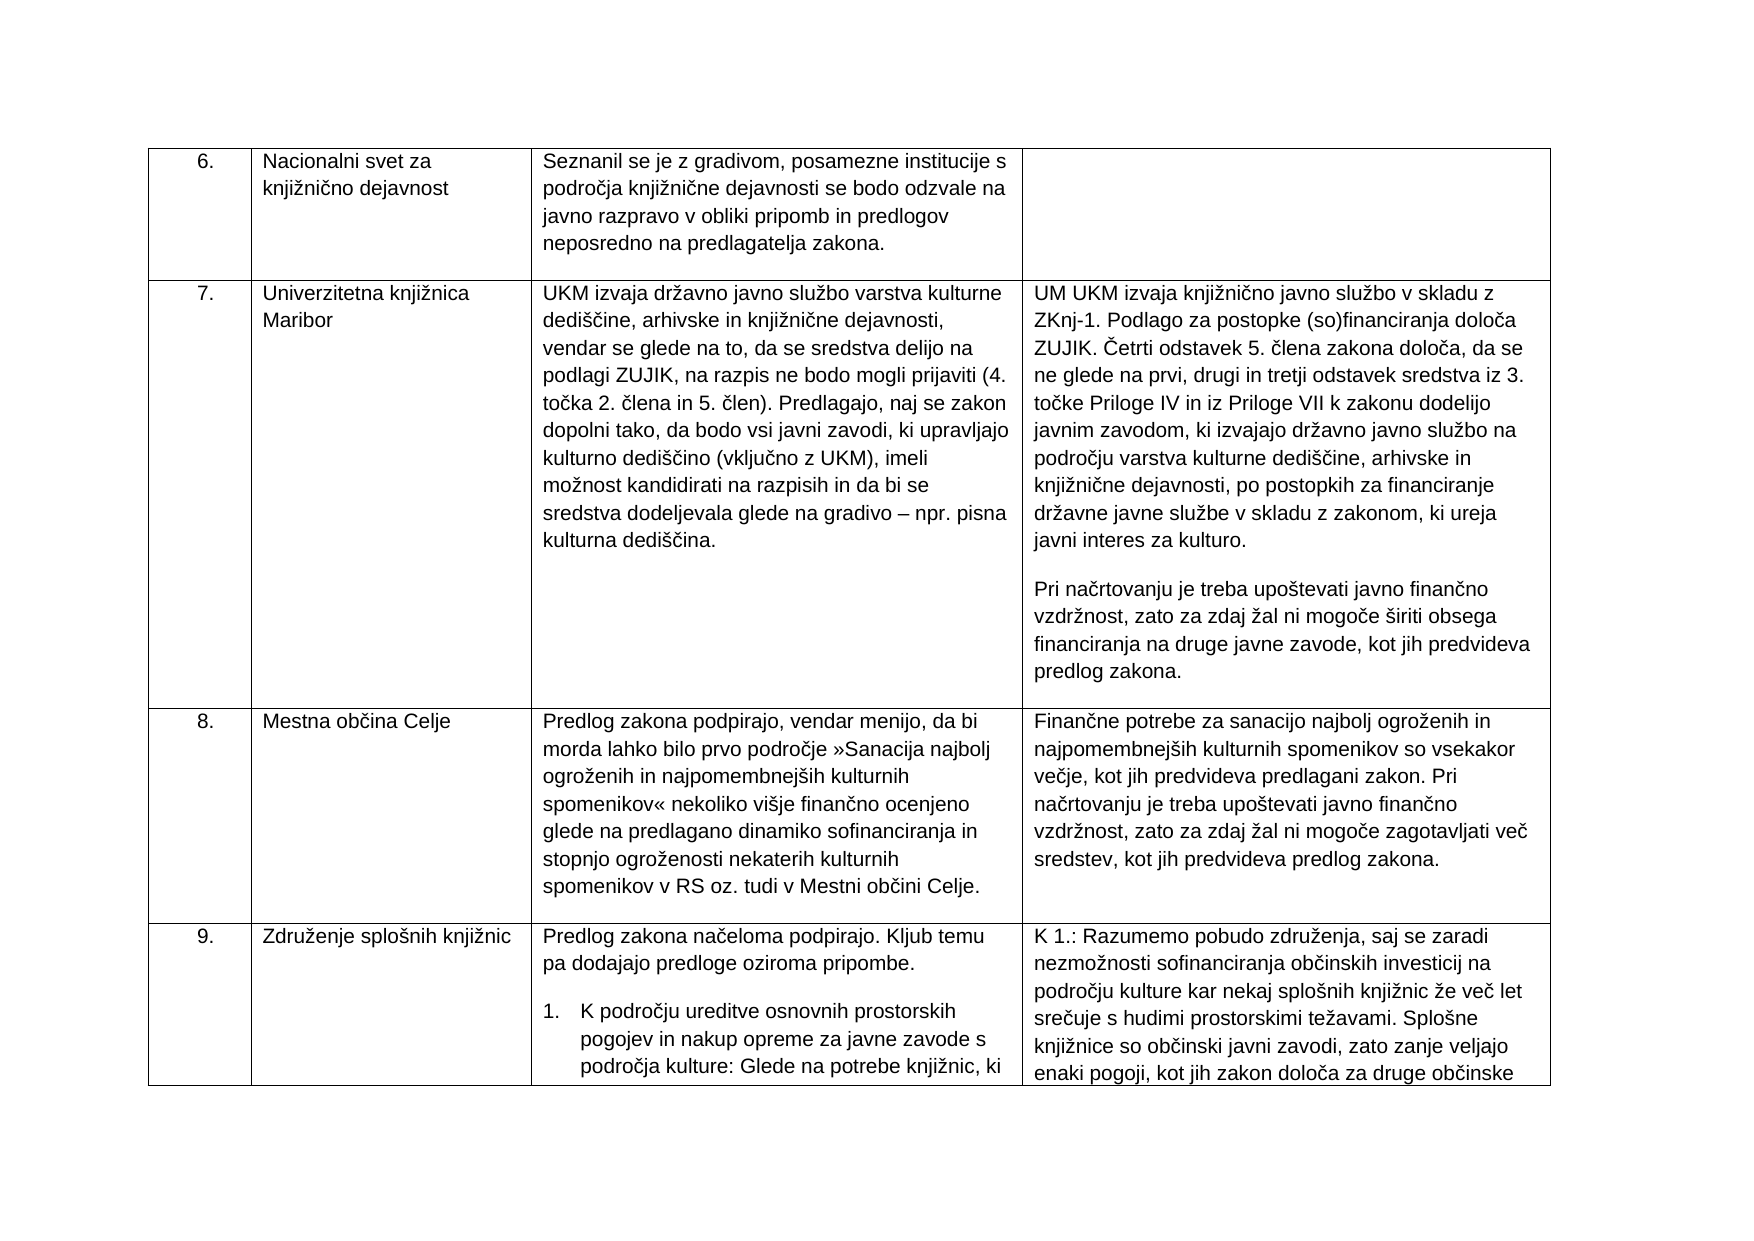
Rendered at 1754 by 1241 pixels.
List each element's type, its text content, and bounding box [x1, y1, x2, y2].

table_cell Univerzitetna knjižnica Maribor [252, 281, 531, 708]
table_cell Seznanil se je z gradivom, posamezne institucije s področja knjižnične dejavnosti se bodo odzvale na javno razpravo v obliki pripomb in predlogov neposredno na predlagatelja zakona. [532, 149, 1022, 280]
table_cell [532, 924, 1022, 1085]
table_cell Nacionalni svet za knjižnično dejavnost [252, 149, 531, 280]
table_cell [252, 924, 531, 1085]
table_cell [149, 281, 251, 708]
table_cell [1023, 149, 1550, 280]
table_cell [1023, 924, 1550, 1085]
table_cell UKM izvaja državno javno službo varstva kulturne dediščine, arhivske in knjižnične dejavnosti, vendar se glede na to, da se sredstva delijo na podlagi ZUJIK, na razpis ne bodo mogli prijaviti (4. točka 2. člena in 5. člen). Predlagajo, naj se zakon dopolni tako, da bodo vsi javni zavodi, ki upravljajo kulturno dediščino (vključno z UKM), imeli možnost kandidirati na razpisih in da bi se sredstva dodeljevala glede na gradivo – npr. pisna kulturna dediščina. [532, 281, 1022, 708]
table_cell Predlog zakona podpirajo, vendar menijo, da bi morda lahko bilo prvo področje »Sanacija najbolj ogroženih in najpomembnejših kulturnih spomenikov« nekoliko višje finančno ocenjeno glede na predlagano dinamiko sofinanciranja in stopnjo ogroženosti nekaterih kulturnih spomenikov v RS oz. tudi v Mestni občini Celje. [532, 709, 1022, 922]
table_cell [149, 149, 251, 280]
table_cell Mestna občina Celje [252, 709, 531, 922]
table_cell Finančne potrebe za sanacijo najbolj ogroženih in najpomembnejših kulturnih spomenikov so vsekakor večje, kot jih predvideva predlagani zakon. Pri načrtovanju je treba upoštevati javno finančno vzdržnost, zato za zdaj žal ni mogoče zagotavljati več sredstev, kot jih predvideva predlog zakona. [1023, 709, 1550, 922]
table_cell [149, 924, 251, 1085]
table_cell [149, 709, 251, 922]
table_cell UM UKM izvaja knjižnično javno službo v skladu z ZKnj-1. Podlago za postopke (so)financiranja določa ZUJIK. Četrti odstavek 5. člena zakona določa, da se ne glede na prvi, drugi in tretji odstavek sredstva iz 3. točke Priloge IV in iz Priloge VII k zakonu dodelijo javnim zavodom, ki izvajajo državno javno službo na področju varstva kulturne dediščine, arhivske in knjižnične dejavnosti, po postopkih za financiranje državne javne službe v skladu z zakonom, ki ureja javni interes za kulturo. Pri načrtovanju je treba upoštevati javno finančno vzdržnost, zato za zdaj žal ni mogoče širiti obsega financiranja na druge javne zavode, kot jih predvideva predlog zakona. [1023, 281, 1550, 708]
